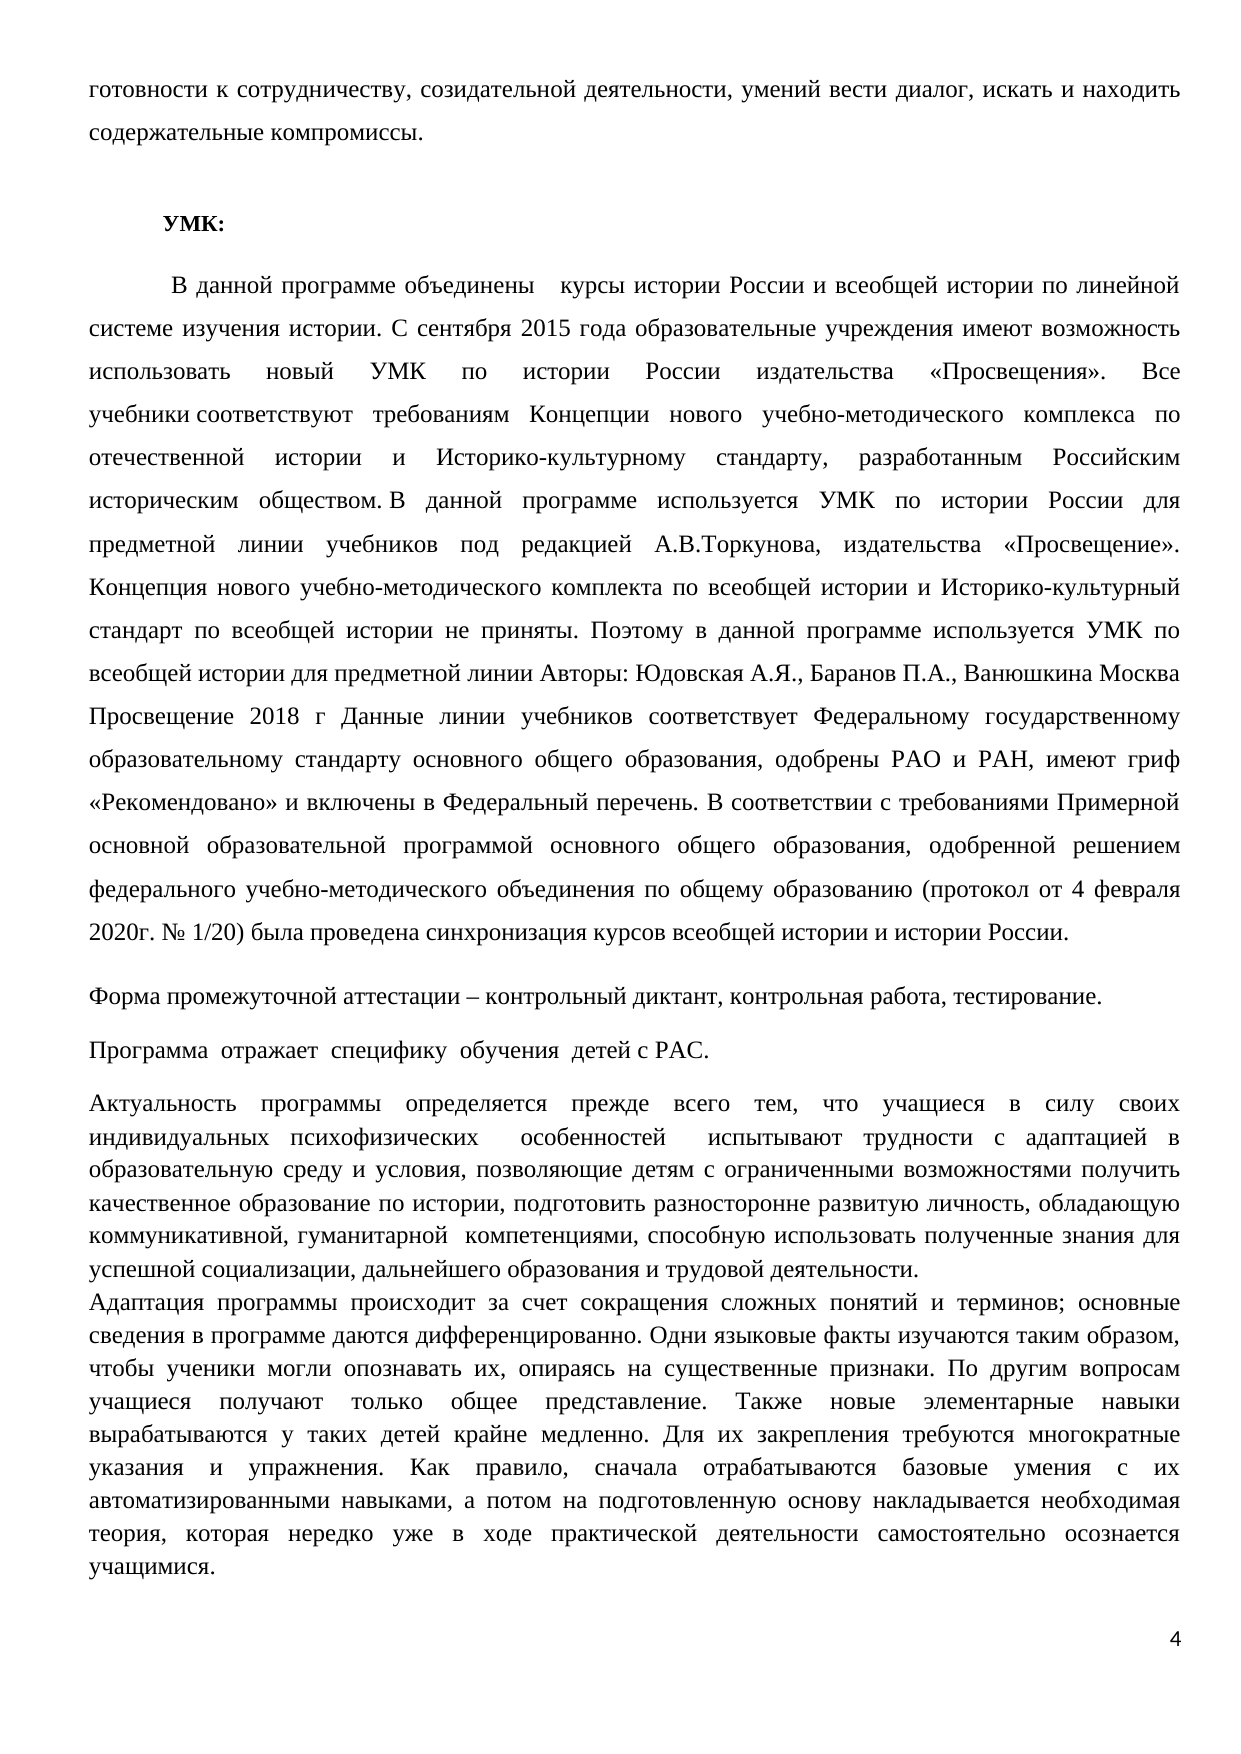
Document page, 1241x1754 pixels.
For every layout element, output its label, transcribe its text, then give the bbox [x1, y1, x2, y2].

text В данной программе объединены курсы истории России и всеобщей истории по линейной системе изучения истории. С сентября 2015 года образовательные учреждения имеют возможность использовать новый УМК по истории России издательства «Просвещения». Все учебники соответствуют требованиям Концепции нового учебно-методического комплекса по отечественной истории и Историко-культурному стандарту, разработанным Российским историческим обществом. В данной программе используется УМК по истории России для предметной линии учебников под редакцией А.В.Торкунова, издательства «Просвещение». Концепция нового учебно-методического комплекта по всеобщей истории и Историко-культурный стандарт по всеобщей истории не приняты. Поэтому в данной программе используется УМК по всеобщей истории для предметной линии Авторы: Юдовская А.Я., Баранов П.А., Ванюшкина Москва Просвещение 2018 г Данные линии учебников соответствует Федеральному государственному образовательному стандарту основного общего образования, одобрены РАО и РАН, имеют гриф «Рекомендовано» и включены в Федеральный перечень. В соответствии с требованиями Примерной основной образовательной программой основного общего образования, одобренной решением федерального учебно-методического объединения по общему образованию (протокол от 4 февраля 2020г. № 1/20) была проведена синхронизация курсов всеобщей истории и истории России. [89, 270, 1181, 946]
text Форма промежуточной аттестации – контрольный диктант, контрольная работа, тестирование. [89, 981, 1181, 1009]
text Адаптация программы происходит за счет сокращения сложных понятий и терминов; основные сведения в программе даются дифференцированно. Одни языковые факты изучаются таким образом, чтобы ученики могли опознавать их, опираясь на существенные признаки. По другим вопросам учащиеся получают только общее представление. Также новые элементарные навыки вырабатываются у таких детей крайне медленно. Для их закрепления требуются многократные указания и упражнения. Как правило, сначала отрабатываются базовые умения с их автоматизированными навыками, а потом на подготовленную основу накладывается необходимая теория, которая нередко уже в ходе практической деятельности самостоятельно осознается учащимися. [89, 1287, 1181, 1579]
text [89, 74, 1181, 146]
text Программа отражает специфику обучения детей с РАС. [89, 1035, 1181, 1063]
text УМК: [89, 210, 1181, 236]
text Актуальность программы определяется прежде всего тем, что учащиеся в силу своих индивидуальных психофизических особенностей испытывают трудности с адаптацией в образовательную среду и условия, позволяющие детям с ограниченными возможностями получить качественное образование по истории, подготовить разносторонне развитую личность, обладающую коммуникативной, гуманитарной компетенциями, способную использовать полученные знания для успешной социализации, дальнейшего образования и трудовой деятельности. [89, 1088, 1181, 1282]
